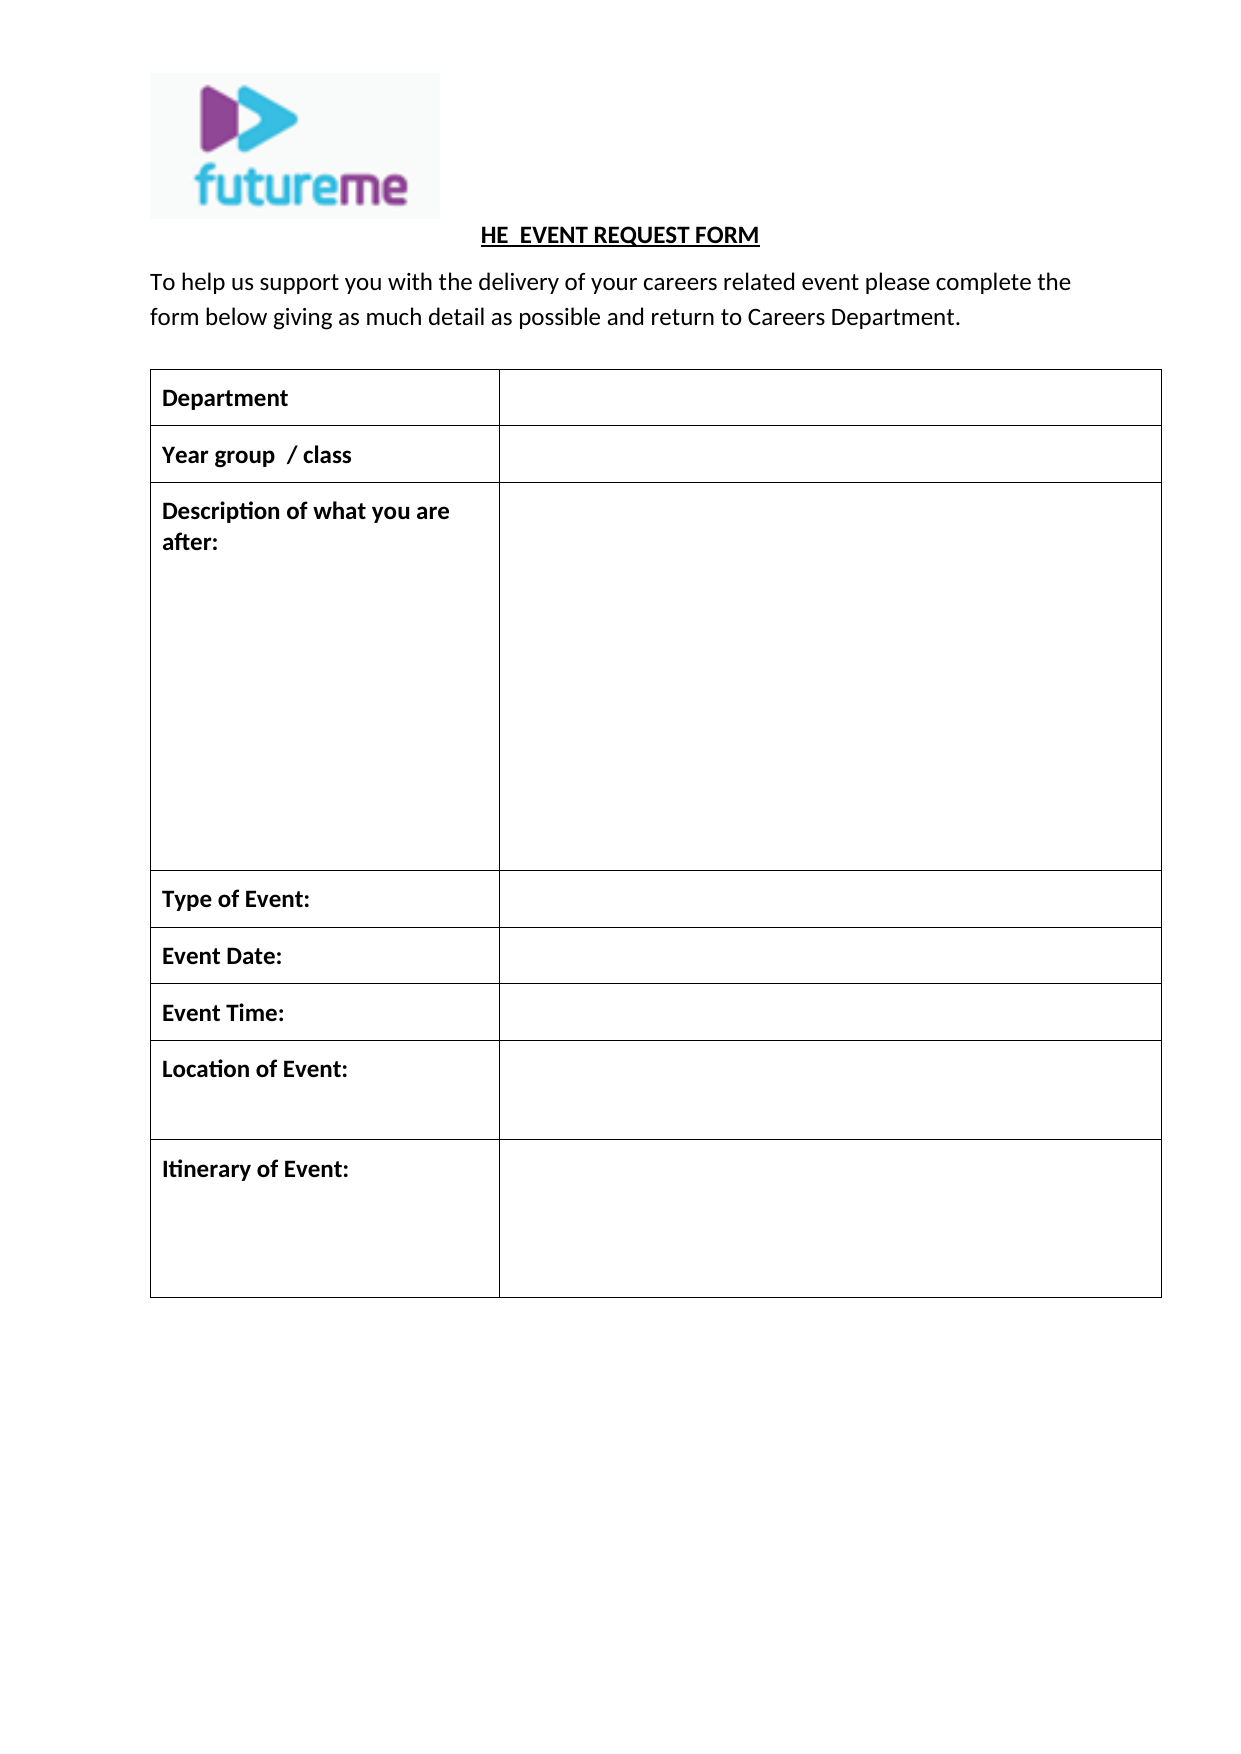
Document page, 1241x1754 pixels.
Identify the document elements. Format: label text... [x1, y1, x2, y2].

table_header [500, 370, 1161, 425]
table_cell [500, 1041, 1161, 1139]
table_cell Itinerary of Event: [151, 1140, 499, 1297]
table_cell Event Time: [151, 984, 499, 1040]
picture [150, 73, 441, 219]
text HE EVENT REQUEST FORM [150, 219, 1090, 249]
table_header Department [151, 370, 499, 425]
table_cell [500, 426, 1161, 482]
table_cell Location of Event: [151, 1041, 499, 1139]
table_cell [500, 483, 1161, 870]
table_cell Type of Event: [151, 871, 499, 927]
text To help us support you with the delivery of your careers related event please complete the form below giving as much detail as possible and return to Careers Department. [150, 266, 1090, 332]
table_cell [500, 984, 1161, 1040]
table_cell [500, 871, 1161, 927]
table_cell Description of what you are after: [151, 483, 499, 870]
table_cell Event Date: [151, 928, 499, 983]
table_cell Year group / class [151, 426, 499, 482]
table_cell [500, 1140, 1161, 1297]
table_cell [500, 928, 1161, 983]
